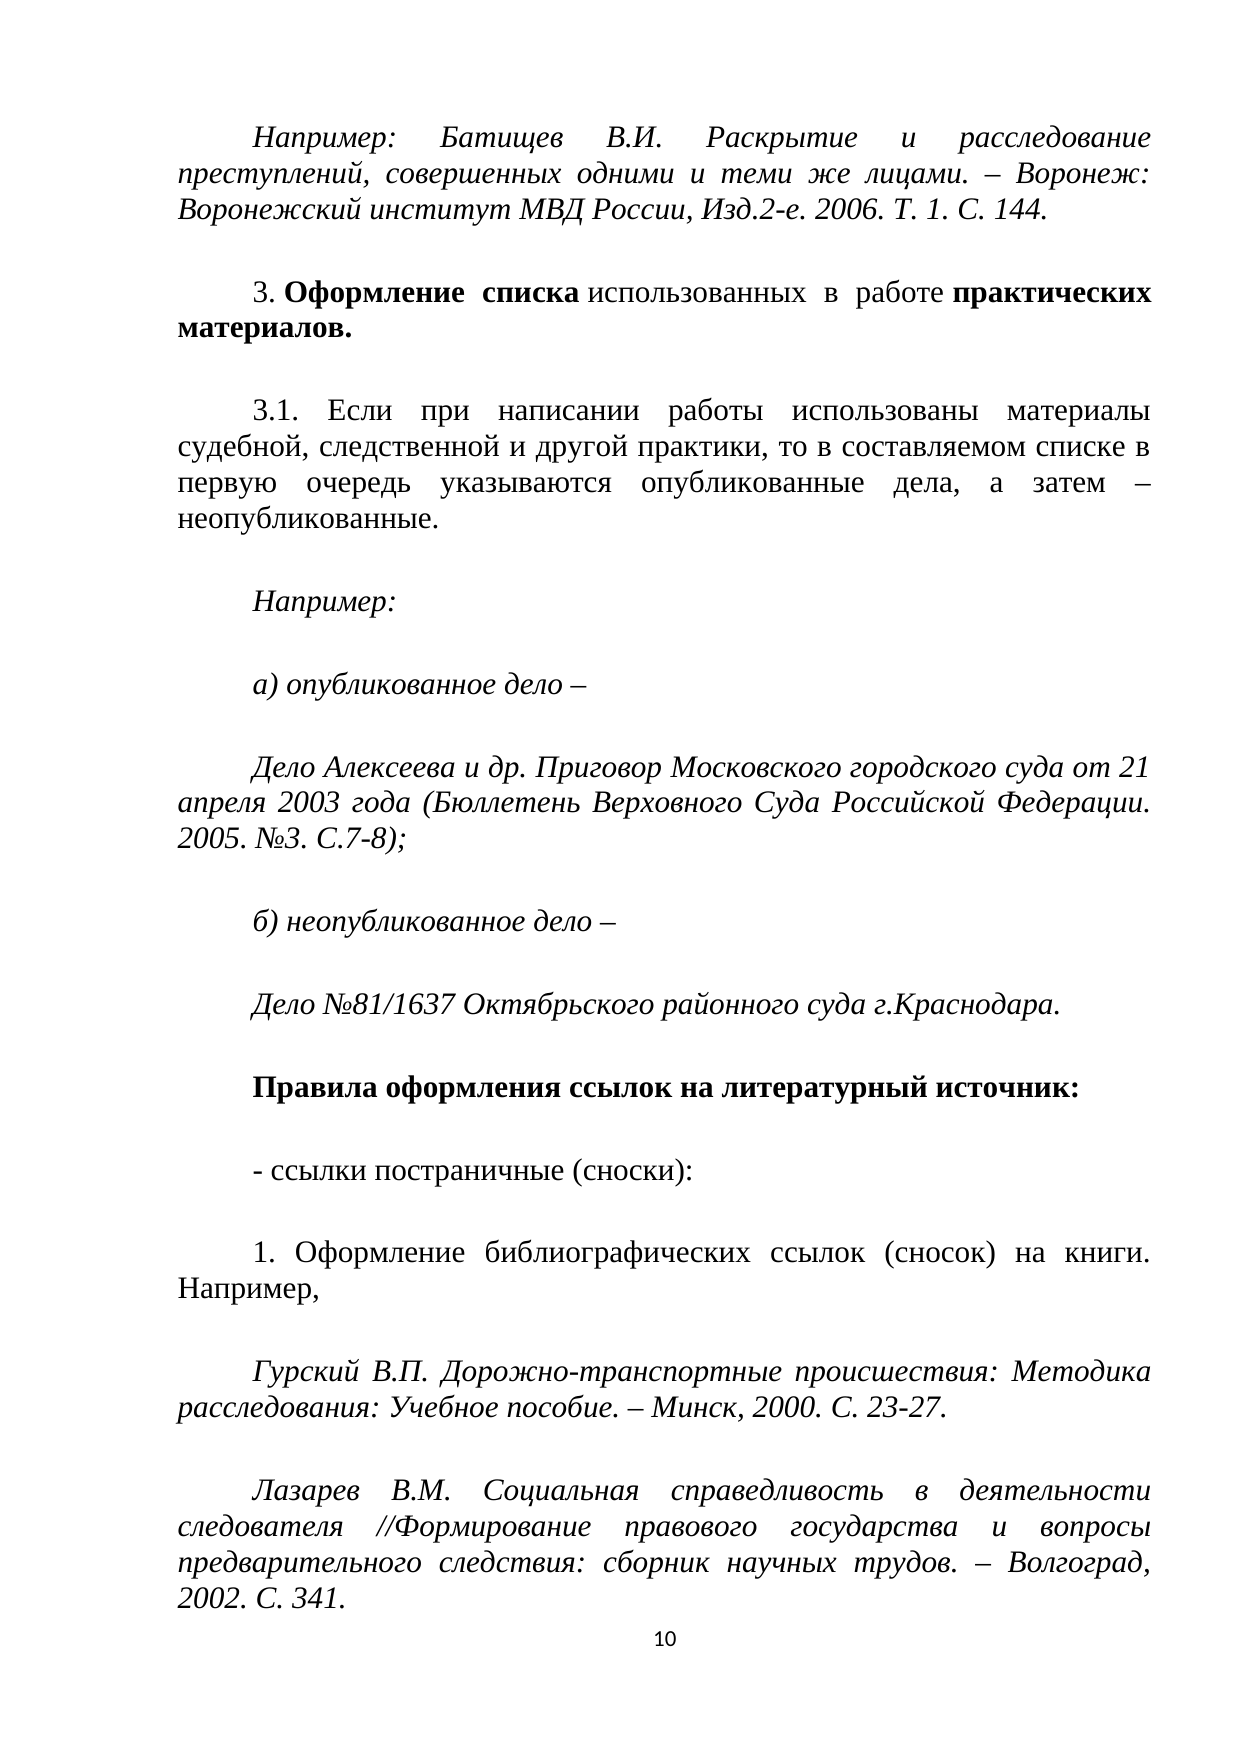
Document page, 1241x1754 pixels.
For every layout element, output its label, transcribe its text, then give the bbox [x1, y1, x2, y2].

text 1. Оформление библиографических ссылок (сносок) на книги. Например, [177, 1234, 1152, 1306]
text а) опубликованное дело – [177, 665, 1152, 701]
text Дело №81/1637 Октябрьского районного суда г.Краснодара. [177, 985, 1152, 1021]
text - ссылки постраничные (сноски): [177, 1151, 1152, 1187]
text Лазарев В.М. Социальная справедливость в деятельности следователя //Формирование правового государства и вопросы предварительного следствия: сборник научных трудов. – Волгоград, 2002. С. 341. [177, 1471, 1152, 1615]
text Правила оформления ссылок на литературный источник: [177, 1068, 1152, 1104]
text б) неопубликованное дело – [177, 902, 1152, 938]
text 3.1. Если при написании работы использованы материалы судебной, следственной и другой практики, то в составляемом списке в первую очередь указываются опубликованные дела, а затем – неопубликованные. [177, 392, 1152, 535]
text Например: Батищев В.И. Раскрытие и расследование преступлений, совершенных одними и теми же лицами. – Воронеж: Воронежский институт МВД России, Изд.2-е. 2006. Т. 1. С. 144. [177, 118, 1152, 226]
text Гурский В.П. Дорожно-транспортные происшествия: Методика расследования: Учебное пособие. – Минск, 2000. С. 23-27. [177, 1352, 1152, 1424]
text 3. Оформление списка использованных в работе практических материалов. [177, 273, 1152, 345]
text Дело Алексеева и др. Приговор Московского городского суда от 21 апреля 2003 года (Бюллетень Верховного Суда Российской Федерации. 2005. №3. С.7-8); [177, 748, 1152, 856]
text Например: [177, 582, 1152, 618]
